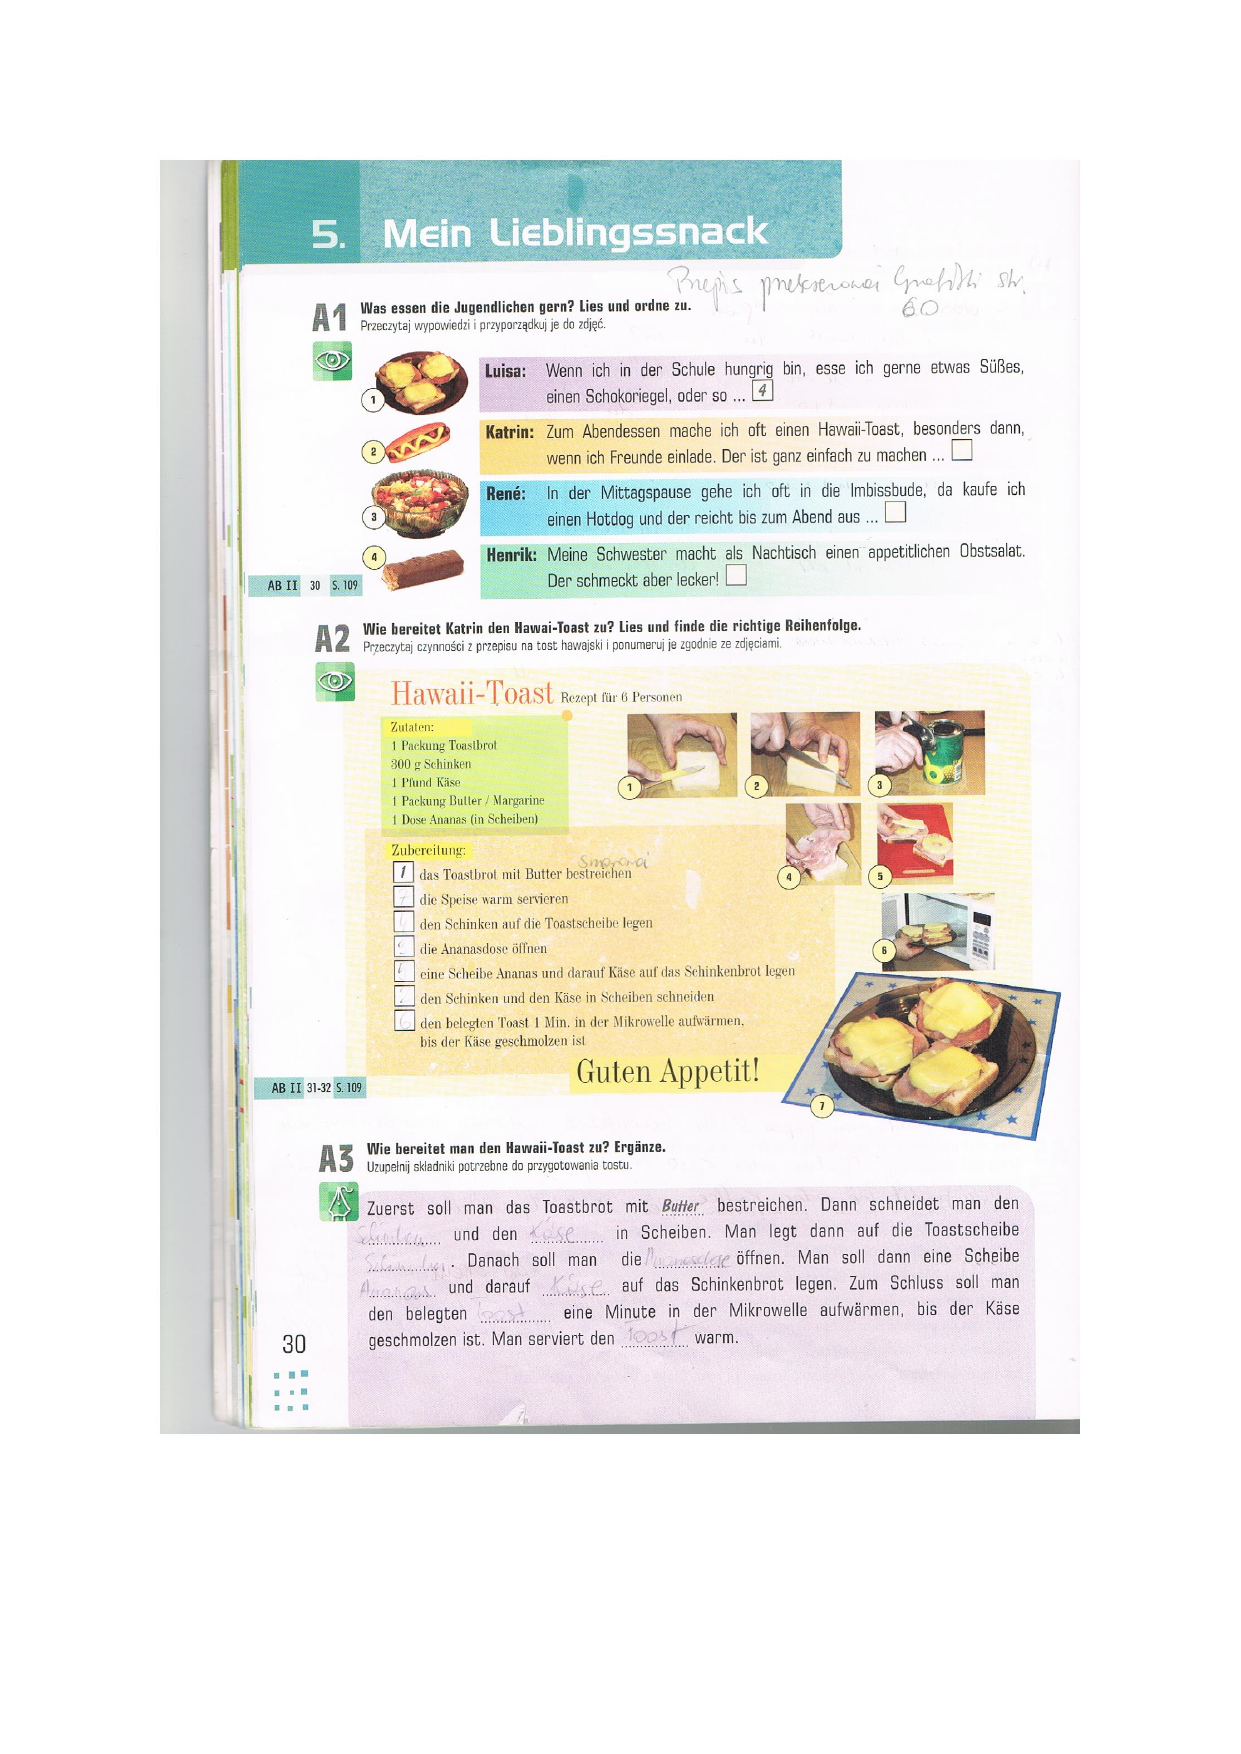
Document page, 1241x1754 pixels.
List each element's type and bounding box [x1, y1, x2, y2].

picture [147, 147, 1093, 1447]
